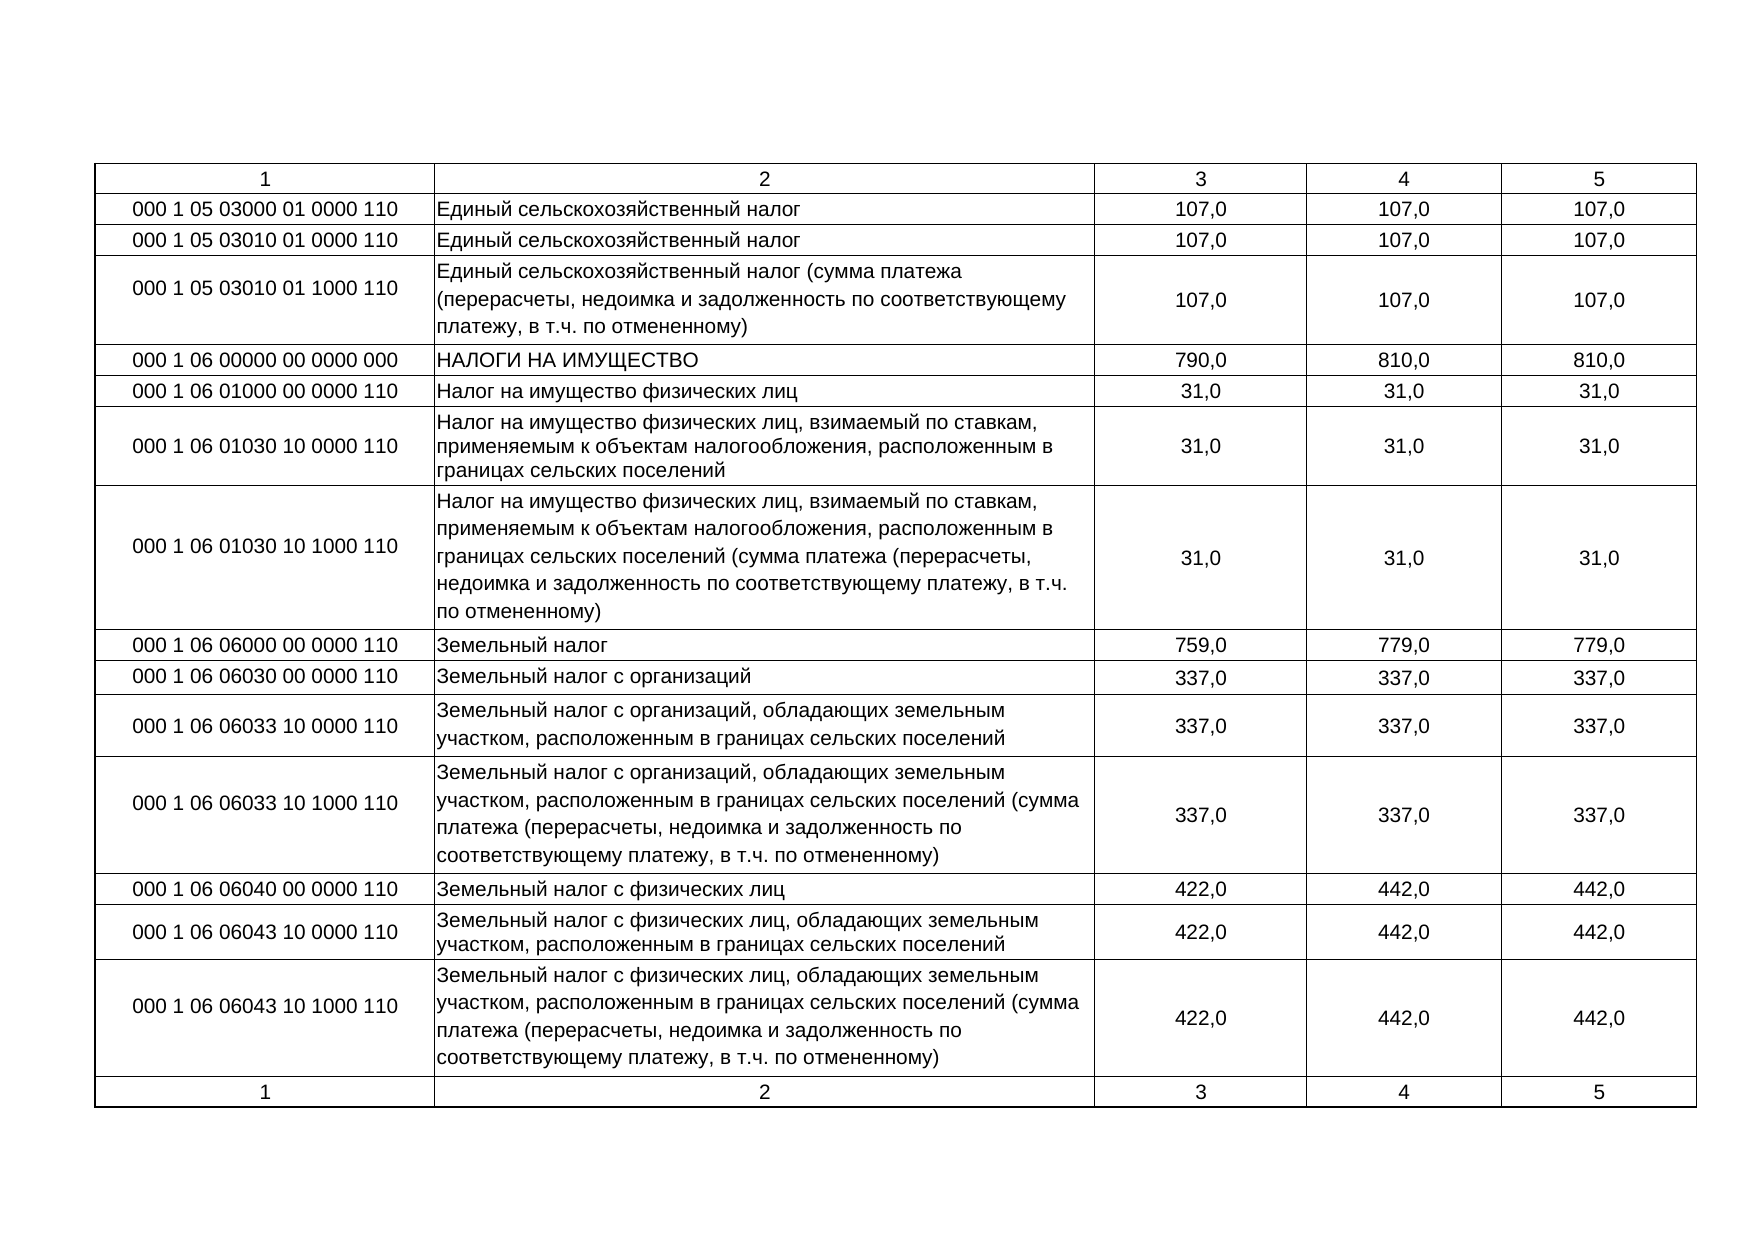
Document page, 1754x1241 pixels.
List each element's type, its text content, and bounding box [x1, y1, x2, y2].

table_cell 337,0 [1502, 661, 1696, 694]
table_cell Земельный налог с организаций, обладающих земельным участком, расположенным в границах сельских поселений [435, 695, 1094, 756]
table_cell Единый сельскохозяйственный налог [435, 225, 1094, 255]
table_cell 337,0 [1307, 695, 1501, 756]
table_cell 337,0 [1502, 695, 1696, 756]
table_cell 31,0 [1502, 407, 1696, 485]
table_cell 107,0 [1502, 194, 1696, 224]
table_cell 31,0 [1502, 376, 1696, 406]
table_header 4 [1307, 164, 1501, 193]
table_cell 000 1 05 03010 01 0000 110 [96, 225, 434, 255]
table_cell 000 1 06 06030 00 0000 110 [96, 661, 434, 694]
table_cell 422,0 [1095, 874, 1306, 904]
table_header 3 [1095, 164, 1306, 193]
table_cell Налог на имущество физических лиц [435, 376, 1094, 406]
table_cell Земельный налог с физических лиц, обладающих земельным участком, расположенным в границах сельских поселений (сумма платежа (перерасчеты, недоимка и задолженность по соответствующему платежу, в т.ч. по отмененному) [435, 960, 1094, 1076]
table_cell 337,0 [1095, 757, 1306, 873]
table_cell Земельный налог [435, 630, 1094, 660]
table_cell 000 1 06 01030 10 1000 110 [96, 486, 434, 629]
table_cell 31,0 [1095, 486, 1306, 629]
table_cell 107,0 [1095, 225, 1306, 255]
table_header 1 [96, 164, 434, 193]
table_cell 442,0 [1307, 874, 1501, 904]
table_cell 4 [1307, 1077, 1501, 1106]
table_cell 442,0 [1307, 960, 1501, 1076]
table_cell Земельный налог с физических лиц, обладающих земельным участком, расположенным в границах сельских поселений [435, 905, 1094, 959]
table_cell 000 1 06 00000 00 0000 000 [96, 345, 434, 375]
table_cell 5 [1502, 1077, 1696, 1106]
table_cell 000 1 06 06043 10 1000 110 [96, 960, 434, 1076]
table_cell 000 1 06 06033 10 1000 110 [96, 757, 434, 873]
table_cell 337,0 [1095, 695, 1306, 756]
table_cell 000 1 06 06040 00 0000 110 [96, 874, 434, 904]
table_header 2 [435, 164, 1094, 193]
table_cell 779,0 [1307, 630, 1501, 660]
table_cell 000 1 05 03010 01 1000 110 [96, 256, 434, 344]
table_cell 000 1 06 06033 10 0000 110 [96, 695, 434, 756]
table_cell Единый сельскохозяйственный налог [435, 194, 1094, 224]
table_cell Налог на имущество физических лиц, взимаемый по ставкам, применяемым к объектам налогообложения, расположенным в границах сельских поселений [435, 407, 1094, 485]
table_cell Земельный налог с физических лиц [435, 874, 1094, 904]
table_cell 3 [1095, 1077, 1306, 1106]
table_cell 442,0 [1307, 905, 1501, 959]
table_cell 1 [96, 1077, 434, 1106]
table_cell 810,0 [1307, 345, 1501, 375]
table_cell 107,0 [1502, 256, 1696, 344]
table_cell 107,0 [1307, 256, 1501, 344]
table_cell Земельный налог с организаций [435, 661, 1094, 694]
table_cell 337,0 [1502, 757, 1696, 873]
table_cell Единый сельскохозяйственный налог (сумма платежа (перерасчеты, недоимка и задолженность по соответствующему платежу, в т.ч. по отмененному) [435, 256, 1094, 344]
table_cell 790,0 [1095, 345, 1306, 375]
table_cell 31,0 [1307, 407, 1501, 485]
table_cell 107,0 [1095, 194, 1306, 224]
table_cell НАЛОГИ НА ИМУЩЕСТВО [435, 345, 1094, 375]
table_cell 31,0 [1502, 486, 1696, 629]
table_cell Налог на имущество физических лиц, взимаемый по ставкам, применяемым к объектам налогообложения, расположенным в границах сельских поселений (сумма платежа (перерасчеты, недоимка и задолженность по соответствующему платежу, в т.ч. по отмененному) [435, 486, 1094, 629]
table_cell 810,0 [1502, 345, 1696, 375]
table_cell 422,0 [1095, 905, 1306, 959]
table_cell 422,0 [1095, 960, 1306, 1076]
table_cell 2 [435, 1077, 1094, 1106]
table_cell 000 1 06 06043 10 0000 110 [96, 905, 434, 959]
table_cell 779,0 [1502, 630, 1696, 660]
table_cell 31,0 [1095, 376, 1306, 406]
table_cell 107,0 [1095, 256, 1306, 344]
table_cell 000 1 06 01030 10 0000 110 [96, 407, 434, 485]
table_cell 000 1 05 03000 01 0000 110 [96, 194, 434, 224]
table_cell 337,0 [1307, 661, 1501, 694]
table_cell 107,0 [1307, 194, 1501, 224]
table_cell 442,0 [1502, 905, 1696, 959]
table_cell 000 1 06 01000 00 0000 110 [96, 376, 434, 406]
table_cell 442,0 [1502, 960, 1696, 1076]
table_cell 31,0 [1307, 376, 1501, 406]
table_cell 107,0 [1502, 225, 1696, 255]
table_cell 759,0 [1095, 630, 1306, 660]
table_cell Земельный налог с организаций, обладающих земельным участком, расположенным в границах сельских поселений (сумма платежа (перерасчеты, недоимка и задолженность по соответствующему платежу, в т.ч. по отмененному) [435, 757, 1094, 873]
table_header 5 [1502, 164, 1696, 193]
table_cell 31,0 [1307, 486, 1501, 629]
table_cell 337,0 [1095, 661, 1306, 694]
table_cell 000 1 06 06000 00 0000 110 [96, 630, 434, 660]
table_cell 442,0 [1502, 874, 1696, 904]
table_cell 31,0 [1095, 407, 1306, 485]
table_cell 107,0 [1307, 225, 1501, 255]
table_cell 337,0 [1307, 757, 1501, 873]
